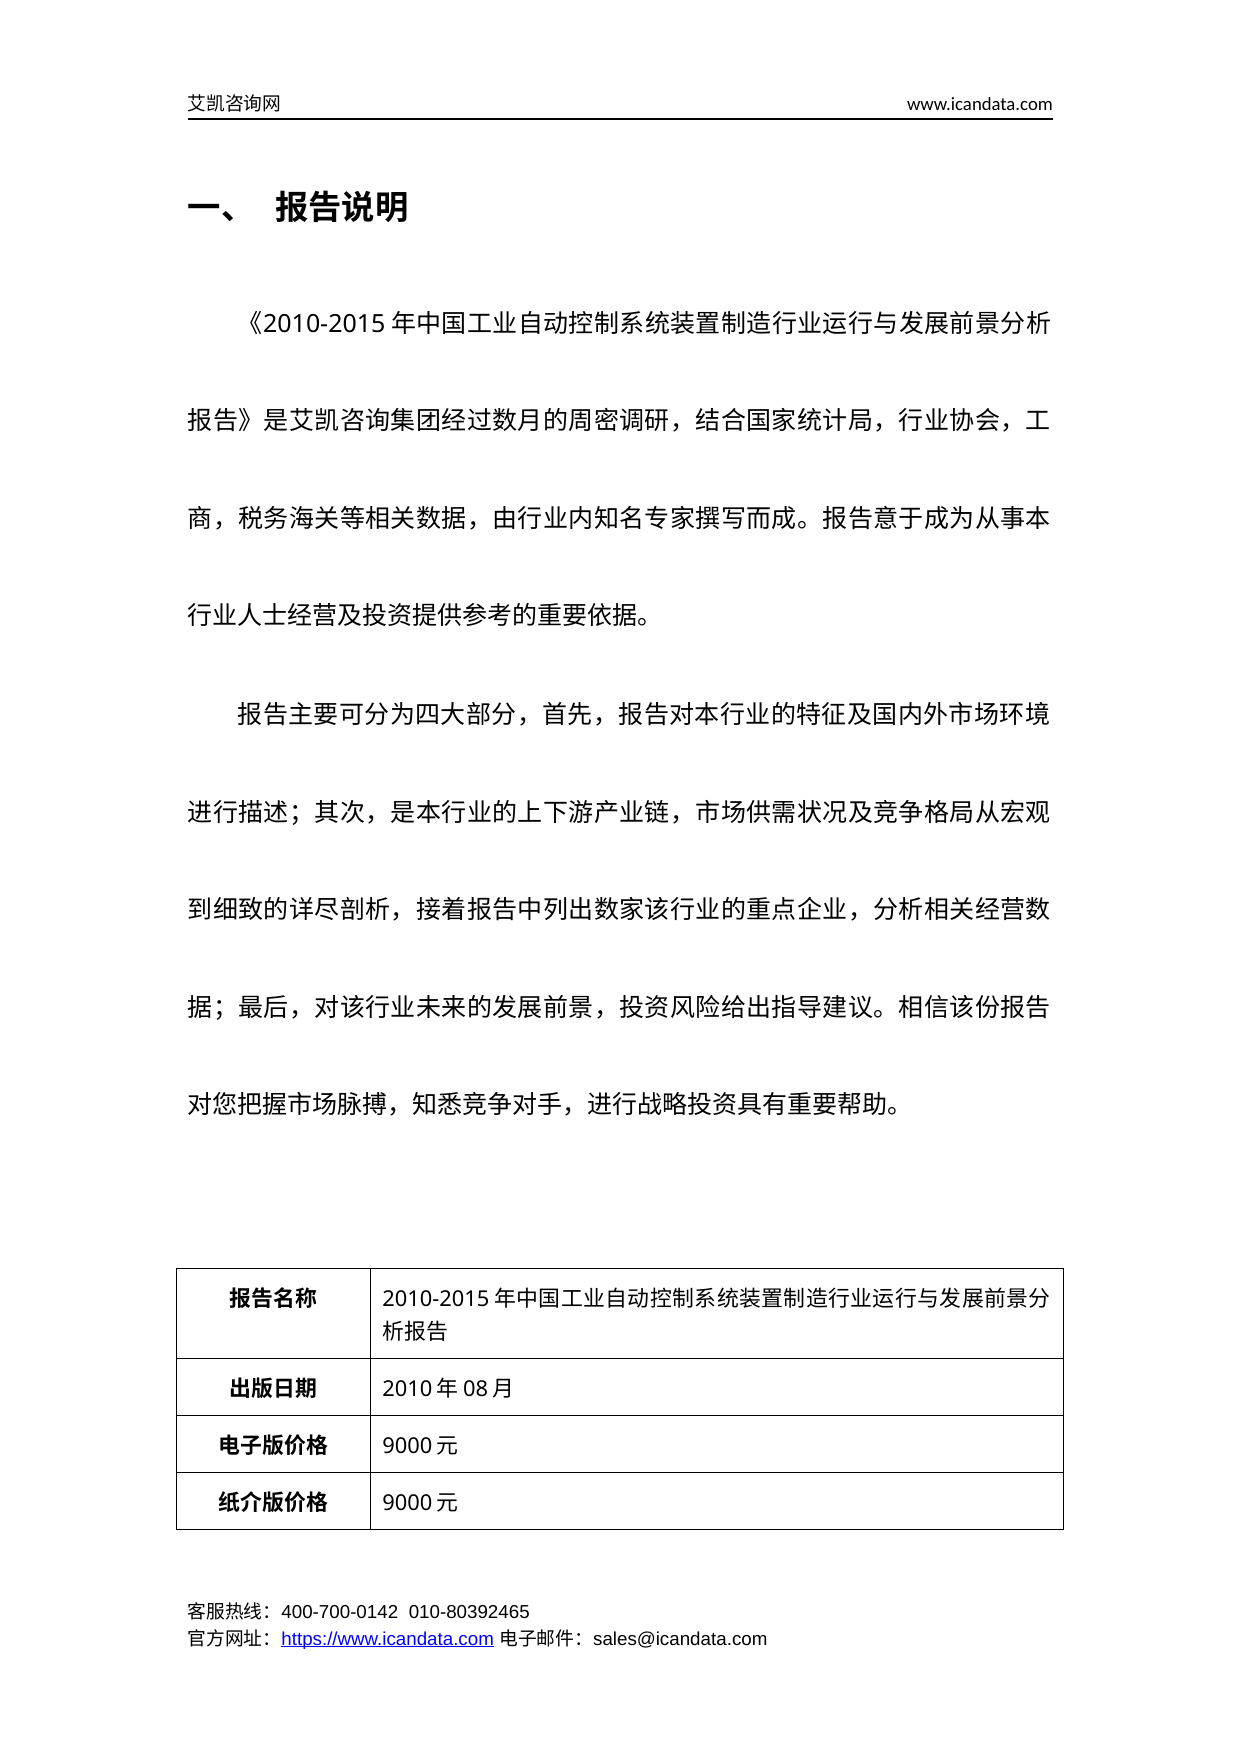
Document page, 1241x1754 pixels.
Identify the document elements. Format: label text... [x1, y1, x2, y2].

subtitle 报告说明 [187, 172, 1053, 237]
table_cell 9000元 [371, 1473, 1063, 1529]
table_cell 2010年08月 [371, 1359, 1063, 1415]
table_header 报告名称 [177, 1269, 370, 1358]
table_cell 纸介版价格 [177, 1473, 370, 1529]
table_cell 9000元 [371, 1416, 1063, 1472]
table_header 2010-2015年中国工业自动控制系统装置制造行业运行与发展前景分析报告 [371, 1269, 1063, 1358]
table_cell 出版日期 [177, 1359, 370, 1415]
text 《2010-2015年中国工业自动控制系统装置制造行业运行与发展前景分析报告》是艾凯咨询集团经过数月的周密调研，结合国家统计局，行业协会，工商，税务海关等相关数据，由行业内知名专家撰写而成。报告意于成为从事本行业人士经营及投资提供参考的重要依据。 [187, 289, 1053, 646]
table_cell 电子版价格 [177, 1416, 370, 1472]
text 报告主要可分为四大部分，首先，报告对本行业的特征及国内外市场环境进行描述；其次，是本行业的上下游产业链，市场供需状况及竞争格局从宏观到细致的详尽剖析，接着报告中列出数家该行业的重点企业，分析相关经营数据；最后，对该行业未来的发展前景，投资风险给出指导建议。相信该份报告对您把握市场脉搏，知悉竞争对手，进行战略投资具有重要帮助。 [187, 681, 1053, 1136]
